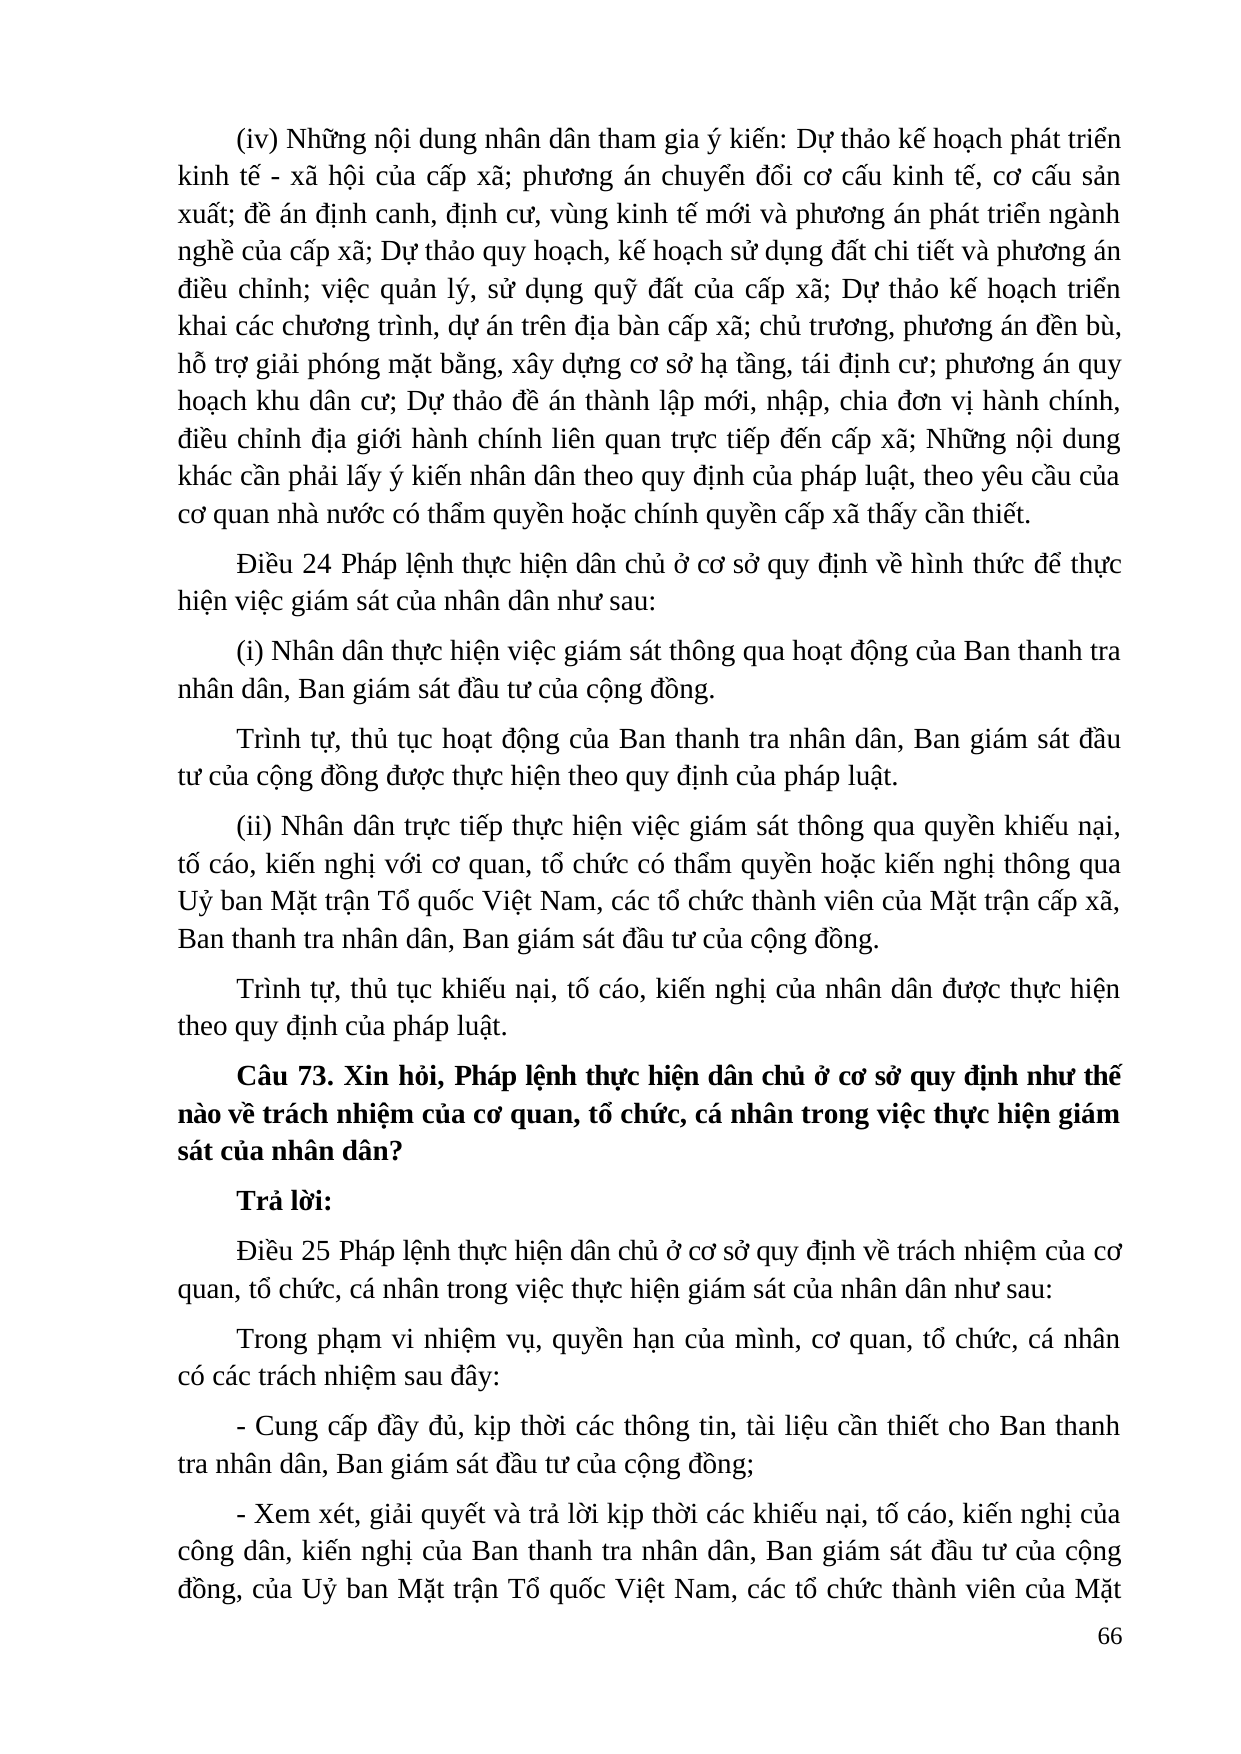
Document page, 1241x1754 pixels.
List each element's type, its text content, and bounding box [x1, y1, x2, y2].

text - Cung cấp đầy đủ, kịp thời các thông tin, tài liệu cần thiết cho Ban thanh tra nhân dân, Ban giám sát đầu tư của cộng đồng; [177, 1406, 1122, 1481]
text Trình tự, thủ tục hoạt động của Ban thanh tra nhân dân, Ban giám sát đầu tư của cộng đồng được thực hiện theo quy định của pháp luật. [177, 718, 1122, 793]
text Trả lời: [177, 1181, 1122, 1218]
text (ii) Nhân dân trực tiếp thực hiện việc giám sát thông qua quyền khiếu nại, tố cáo, kiến nghị với cơ quan, tổ chức có thẩm quyền hoặc kiến nghị thông qua Uỷ ban Mặt trận Tổ quốc Việt Nam, các tổ chức thành viên của Mặt trận cấp xã, Ban thanh tra nhân dân, Ban giám sát đầu tư của cộng đồng. [177, 806, 1122, 956]
text Điều 24 Pháp lệnh thực hiện dân chủ ở cơ sở quy định về hình thức để thực hiện việc giám sát của nhân dân như sau: [177, 543, 1122, 618]
text Trình tự, thủ tục khiếu nại, tố cáo, kiến nghị của nhân dân được thực hiện theo quy định của pháp luật. [177, 968, 1122, 1043]
text Điều 25 Pháp lệnh thực hiện dân chủ ở cơ sở quy định về trách nhiệm của cơ quan, tổ chức, cá nhân trong việc thực hiện giám sát của nhân dân như sau: [177, 1231, 1122, 1306]
text Câu 73. Xin hỏi, Pháp lệnh thực hiện dân chủ ở cơ sở quy định như thế nào về trách nhiệm của cơ quan, tổ chức, cá nhân trong việc thực hiện giám sát của nhân dân? [177, 1056, 1122, 1168]
text (iv) Những nội dung nhân dân tham gia ý kiến: Dự thảo kế hoạch phát triển kinh tế - xã hội của cấp xã; phương án chuyển đổi cơ cấu kinh tế, cơ cấu sản xuất; đề án định canh, định cư, vùng kinh tế mới và phương án phát triển ngành nghề của cấp xã; Dự thảo quy hoạch, kế hoạch sử dụng đất chi tiết và phương án điều chỉnh; việc quản lý, sử dụng quỹ đất của cấp xã; Dự thảo kế hoạch triển khai các chương trình, dự án trên địa bàn cấp xã; chủ trương, phương án đền bù, hỗ trợ giải phóng mặt bằng, xây dựng cơ sở hạ tầng, tái định cư; phương án quy hoạch khu dân cư; Dự thảo đề án thành lập mới, nhập, chia đơn vị hành chính, điều chỉnh địa giới hành chính liên quan trực tiếp đến cấp xã; Những nội dung khác cần phải lấy ý kiến nhân dân theo quy định của pháp luật, theo yêu cầu của cơ quan nhà nước có thẩm quyền hoặc chính quyền cấp xã thấy cần thiết. [177, 118, 1122, 531]
text Trong phạm vi nhiệm vụ, quyền hạn của mình, cơ quan, tổ chức, cá nhân có các trách nhiệm sau đây: [177, 1318, 1122, 1393]
text (i) Nhân dân thực hiện việc giám sát thông qua hoạt động của Ban thanh tra nhân dân, Ban giám sát đầu tư của cộng đồng. [177, 631, 1122, 706]
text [177, 1493, 1122, 1606]
